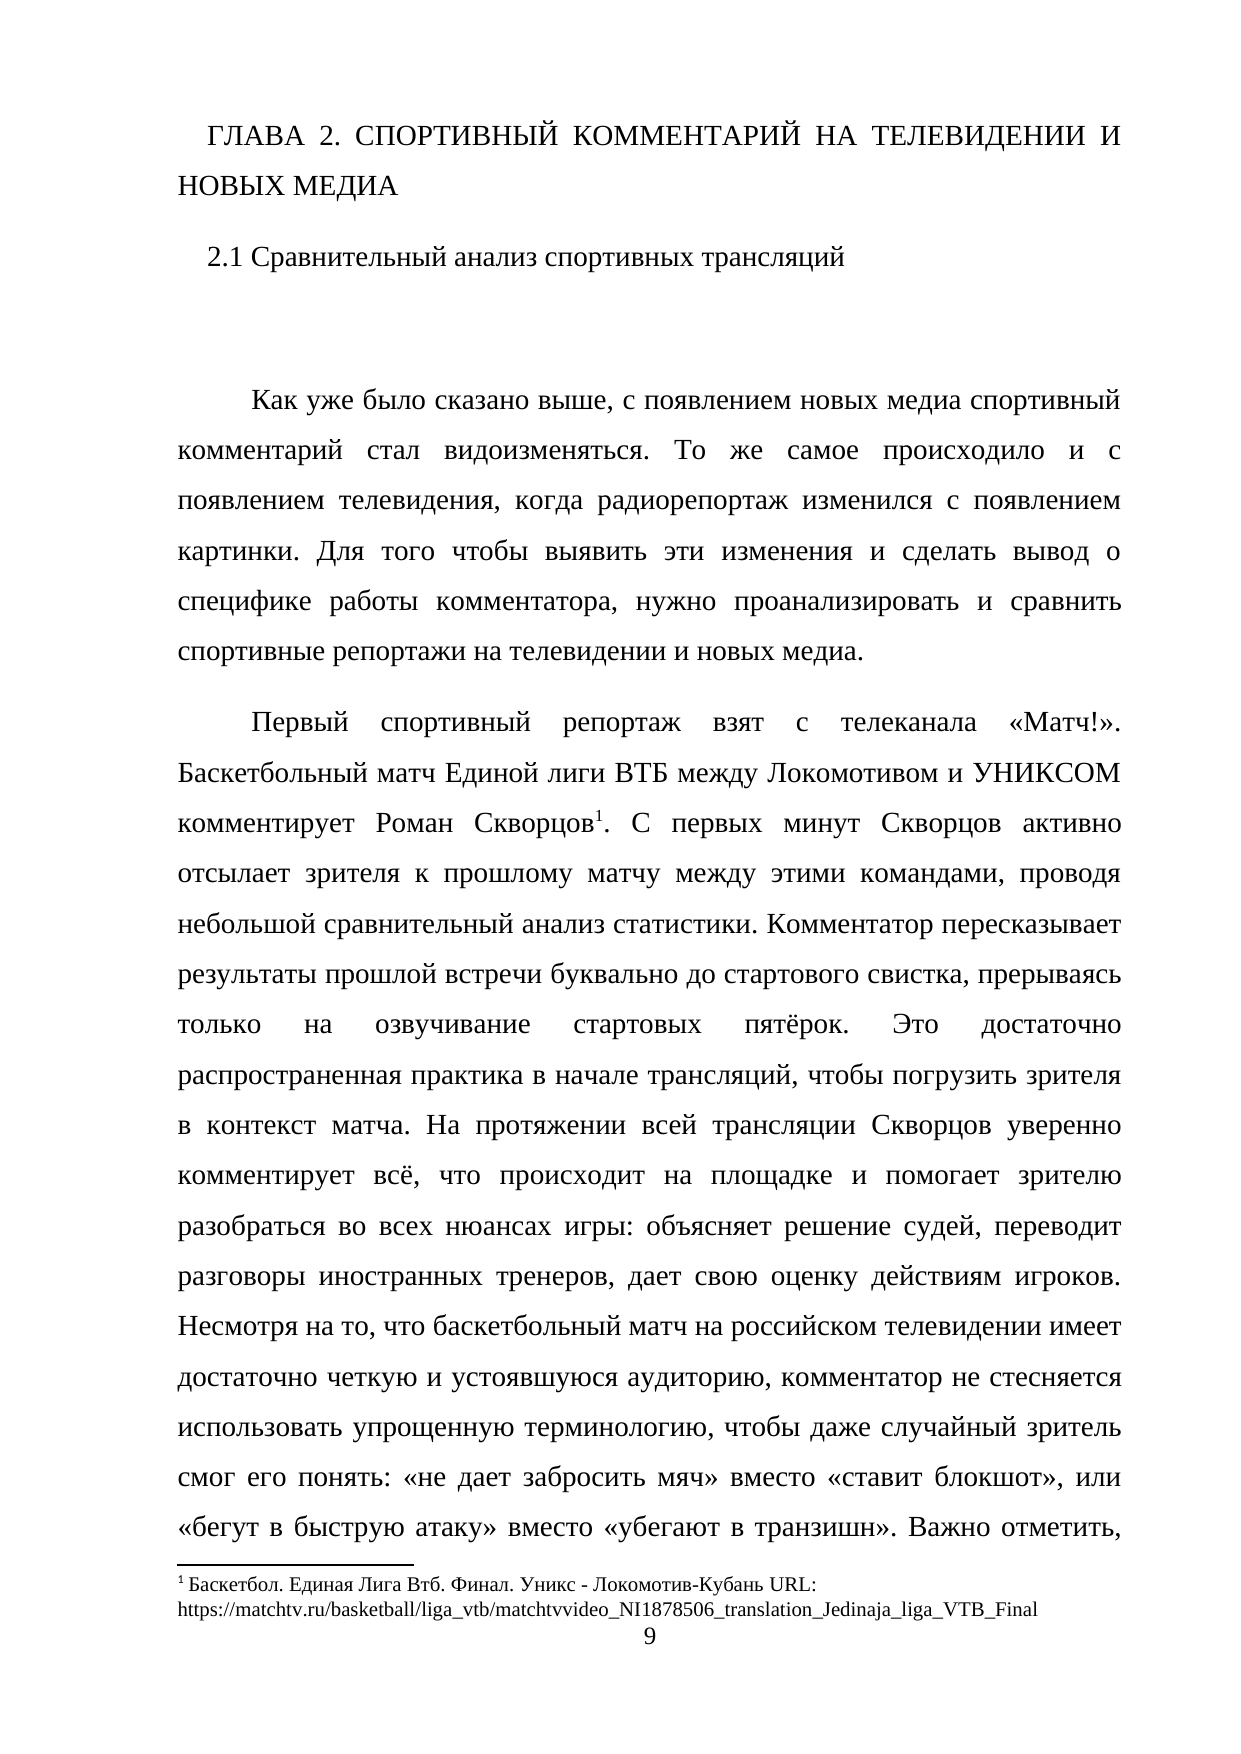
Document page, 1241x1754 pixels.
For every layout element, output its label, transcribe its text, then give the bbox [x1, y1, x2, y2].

text 2.1 Сравнительный анализ спортивных трансляций [177, 239, 1122, 273]
text ГЛАВА 2. СПОРТИВНЫЙ КОММЕНТАРИЙ НА ТЕЛЕВИДЕНИИ И НОВЫХ МЕДИА [177, 118, 1122, 202]
text Как уже было сказано выше, с появлением новых медиа спортивный комментарий стал видоизменяться. То же самое происходило и с появлением телевидения, когда радиорепортаж изменился с появлением картинки. Для того чтобы выявить эти изменения и сделать вывод о специфике работы комментатора, нужно проанализировать и сравнить спортивные репортажи на телевидении и новых медиа. [177, 382, 1122, 667]
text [177, 704, 1122, 1543]
